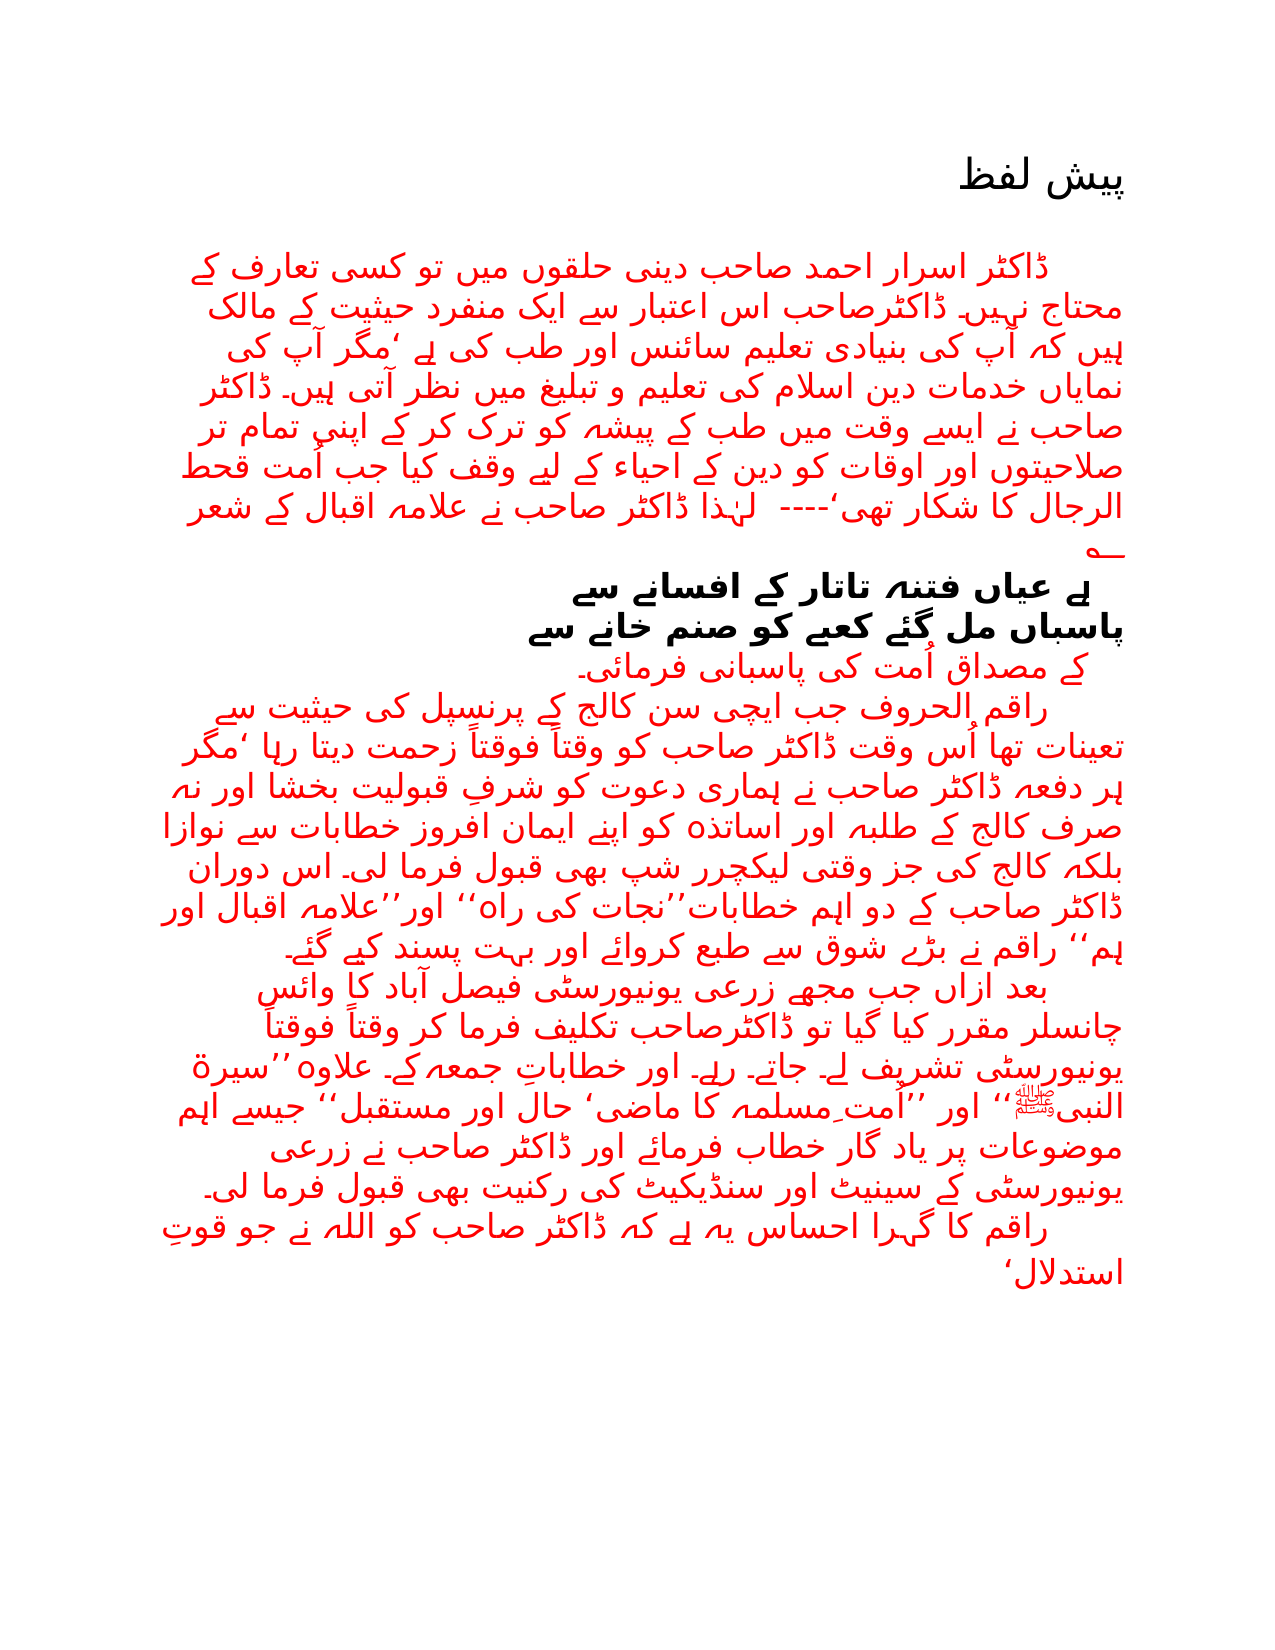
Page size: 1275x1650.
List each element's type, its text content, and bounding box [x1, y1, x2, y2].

text ہے عیاں فتنہ تاتار کے افسانے سے [150, 567, 1125, 607]
text راقم کا گہرا احساس یہ ہے کہ ڈاکٹر صاحب کو اللہ نے جو قوتِ استدلال‘ [150, 1207, 1125, 1292]
text بعد ازاں جب مجھے زرعی یونیورسٹی فیصل آباد کا وائس چانسلر مقرر کیا گیا تو ڈاکٹرصاحب تکلیف فرما کر وقتاً فوقتاً یونیورسٹی تشریف لے جاتے رہے اور خطاباتِ جمعہ کے علاوہ ’’سیرۃ النبیﷺ‘‘ اور ’’اُمت ِمسلمہ کا ماضی‘ حال اور مستقبل‘‘ جیسے اہم موضوعات پر یاد گار خطاب فرمائے اور ڈاکٹر صاحب نے زرعی یونیورسٹی کے سینیٹ اور سنڈیکیٹ کی رکنیت بھی قبول فرما لی۔ [150, 967, 1125, 1207]
text پاسباں مل گئے کعبے کو صنم خانے سے [150, 607, 1125, 647]
text کے مصداق اُمت کی پاسبانی فرمائی۔ [150, 647, 1125, 687]
text راقم الحروف جب ایچی سن کالج کے پرنسپل کی حیثیت سے تعینات تھا اُس وقت ڈاکٹر صاحب کو وقتاً فوقتاً زحمت دیتا رہا ‘مگر ہر دفعہ ڈاکٹر صاحب نے ہماری دعوت کو شرفِ قبولیت بخشا اور نہ صرف کالج کے طلبہ اور اساتذہ کو اپنے ایمان افروز خطابات سے نوازا بلکہ کالج کی جز وقتی لیکچرر شپ بھی قبول فرما لی۔ اس دوران ڈاکٹر صاحب کے دو اہم خطابات’’نجات کی راہ‘‘ اور’’علامہ اقبال اور ہم‘‘ راقم نے بڑے شوق سے طبع کروائے اور بہت پسند کیے گئے۔ [150, 687, 1125, 967]
text ڈاکٹر اسرار احمد صاحب دینی حلقوں میں تو کسی تعارف کے محتاج نہیں۔ ڈاکٹرصاحب اس اعتبار سے ایک منفرد حیثیت کے مالک ہیں کہ آپ کی بنیادی تعلیم سائنس اور طب کی ہے ‘مگر آپ کی نمایاں خدمات دین اسلام کی تعلیم و تبلیغ میں نظر آتی ہیں۔ ڈاکٹر صاحب نے ایسے وقت میں طب کے پیشہ کو ترک کر کے اپنی تمام تر صلاحیتوں اور اوقات کو دین کے احیاء کے لیے وقف کیا جب اُمت قحط الرجال کا شکار تھی‘---- لہٰذا ڈاکٹر صاحب نے علامہ اقبال کے شعر ؎ [150, 247, 1125, 567]
text پیش لفظ [150, 150, 1125, 200]
